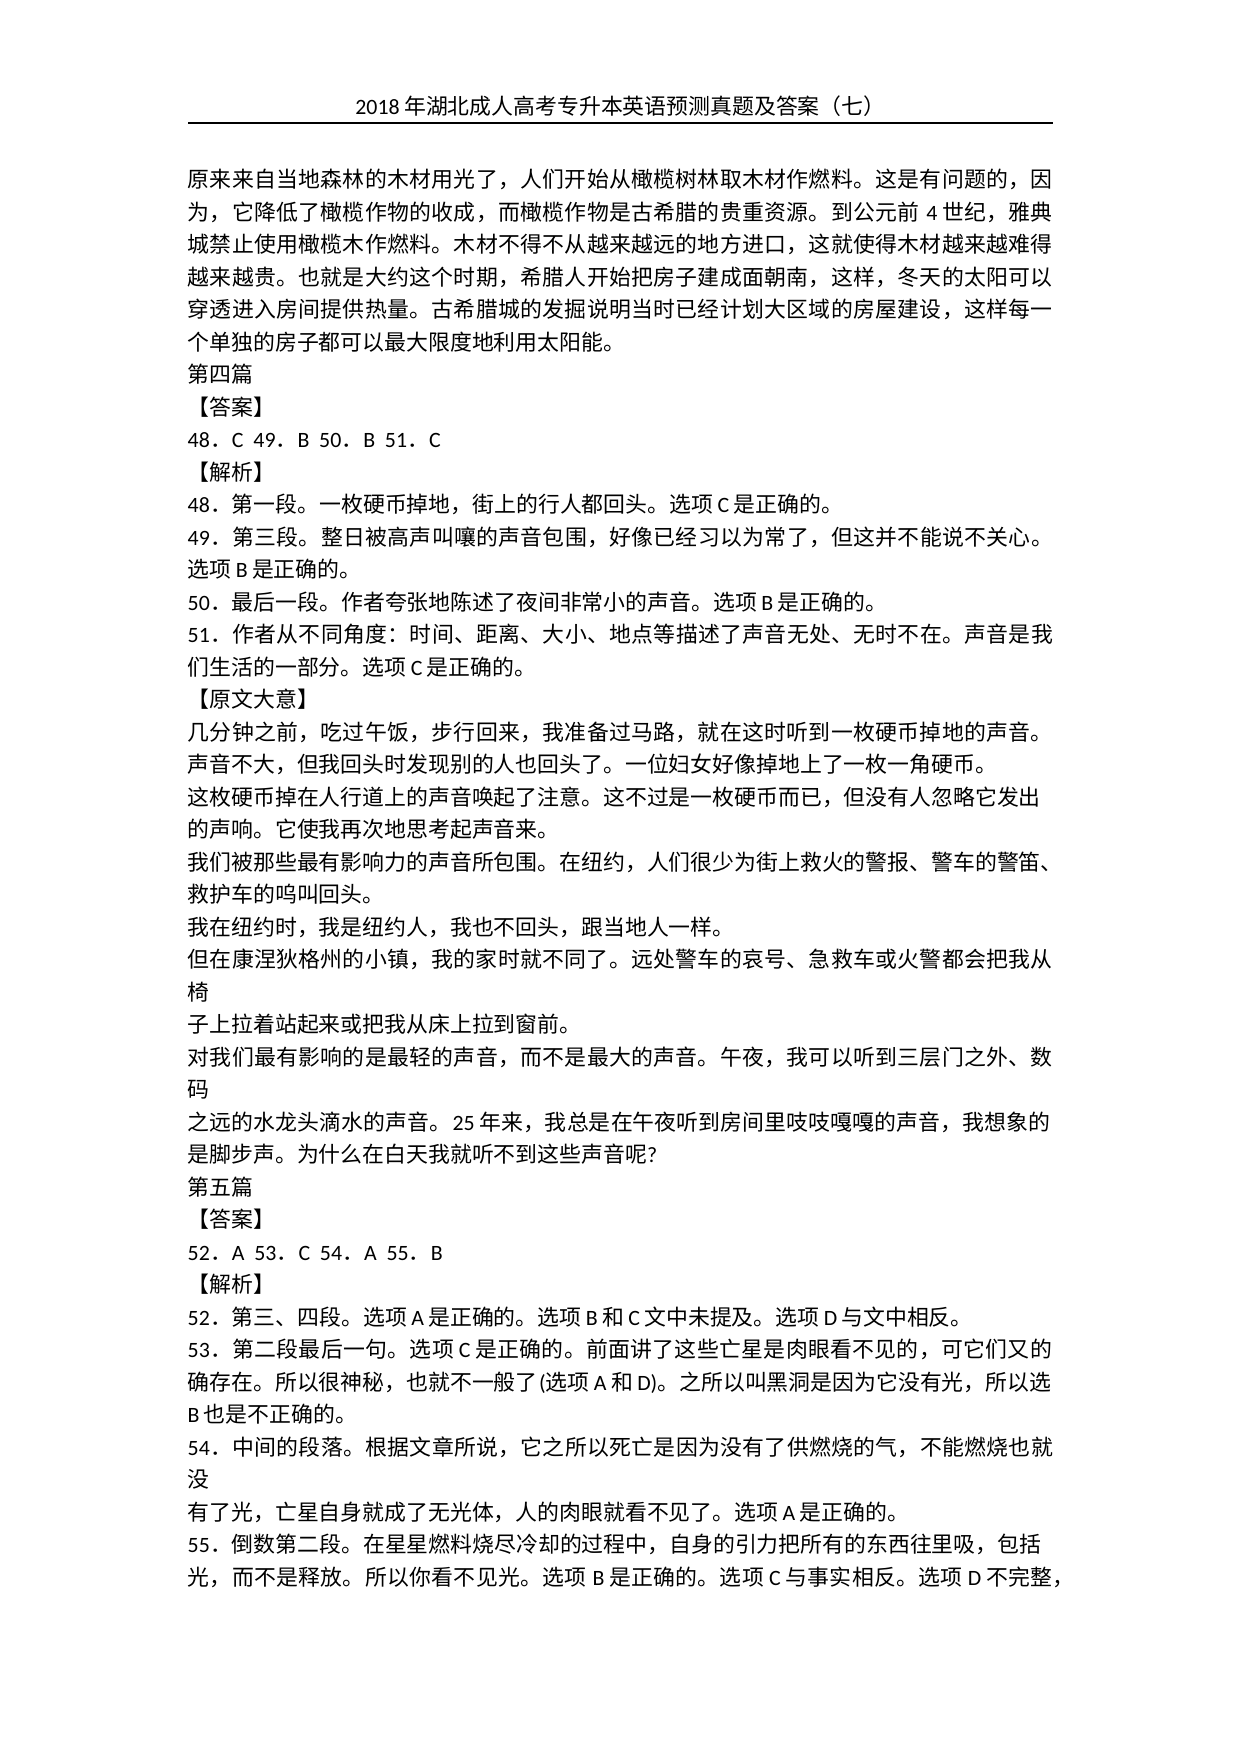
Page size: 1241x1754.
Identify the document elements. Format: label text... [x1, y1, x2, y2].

text 这枚硬币掉在人行道上的声音唤起了注意。这不过是一枚硬币而已，但没有人忽略它发出 [187, 779, 1053, 812]
text 54．中间的段落。根据文章所说，它之所以死亡是因为没有了供燃烧的气，不能燃烧也就没 [187, 1429, 1053, 1494]
text 有了光，亡星自身就成了无光体，人的肉眼就看不见了。选项A是正确的。 [187, 1494, 1053, 1527]
text 的声响。它使我再次地思考起声音来。 [187, 812, 1053, 844]
text 55．倒数第二段。在星星燃料烧尽冷却的过程中，自身的引力把所有的东西往里吸，包括 [187, 1527, 1053, 1559]
text 52．A 53．C 54．A 55．B [187, 1234, 1053, 1267]
text 之远的水龙头滴水的声音。25年来，我总是在午夜听到房间里吱吱嘎嘎的声音，我想象的是脚步声。为什么在白天我就听不到这些声音呢? [187, 1104, 1053, 1169]
text 第四篇 [187, 357, 1053, 389]
text 49．第三段。整日被高声叫嚷的声音包围，好像已经习以为常了，但这并不能说不关心。选项B是正确的。 [187, 519, 1053, 584]
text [187, 1559, 1053, 1592]
text 救护车的呜叫回头。 [187, 877, 1053, 909]
text 【答案】 [187, 1202, 1053, 1234]
text 48．C 49．B 50．B 51．C [187, 422, 1053, 454]
text 【答案】 [187, 389, 1053, 422]
text 对我们最有影响的是最轻的声音，而不是最大的声音。午夜，我可以听到三层门之外、数码 [187, 1039, 1053, 1104]
text 子上拉着站起来或把我从床上拉到窗前。 [187, 1007, 1053, 1039]
text 【原文大意】 [187, 682, 1053, 714]
text 【解析】 [187, 454, 1053, 487]
text 52．第三、四段。选项A是正确的。选项B和C文中未提及。选项D与文中相反。 [187, 1299, 1053, 1332]
text 50．最后一段。作者夸张地陈述了夜间非常小的声音。选项B是正确的。 [187, 584, 1053, 617]
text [187, 162, 1053, 357]
text 我在纽约时，我是纽约人，我也不回头，跟当地人一样。 [187, 909, 1053, 942]
text 几分钟之前，吃过午饭，步行回来，我准备过马路，就在这时听到一枚硬币掉地的声音。声音不大，但我回头时发现别的人也回头了。一位妇女好像掉地上了一枚一角硬币。 [187, 714, 1053, 779]
text 53．第二段最后一句。选项C是正确的。前面讲了这些亡星是肉眼看不见的，可它们又的确存在。所以很神秘，也就不一般了(选项A和D)。之所以叫黑洞是因为它没有光，所以选B也是不正确的。 [187, 1332, 1053, 1429]
text 我们被那些最有影响力的声音所包围。在纽约，人们很少为街上救火的警报、警车的警笛、 [187, 844, 1053, 877]
text 【解析】 [187, 1267, 1053, 1299]
text 但在康涅狄格州的小镇，我的家时就不同了。远处警车的哀号、急救车或火警都会把我从椅 [187, 942, 1053, 1007]
text 第五篇 [187, 1169, 1053, 1202]
text 51．作者从不同角度：时间、距离、大小、地点等描述了声音无处、无时不在。声音是我们生活的一部分。选项C是正确的。 [187, 617, 1053, 682]
text 48．第一段。一枚硬币掉地，街上的行人都回头。选项C是正确的。 [187, 487, 1053, 519]
